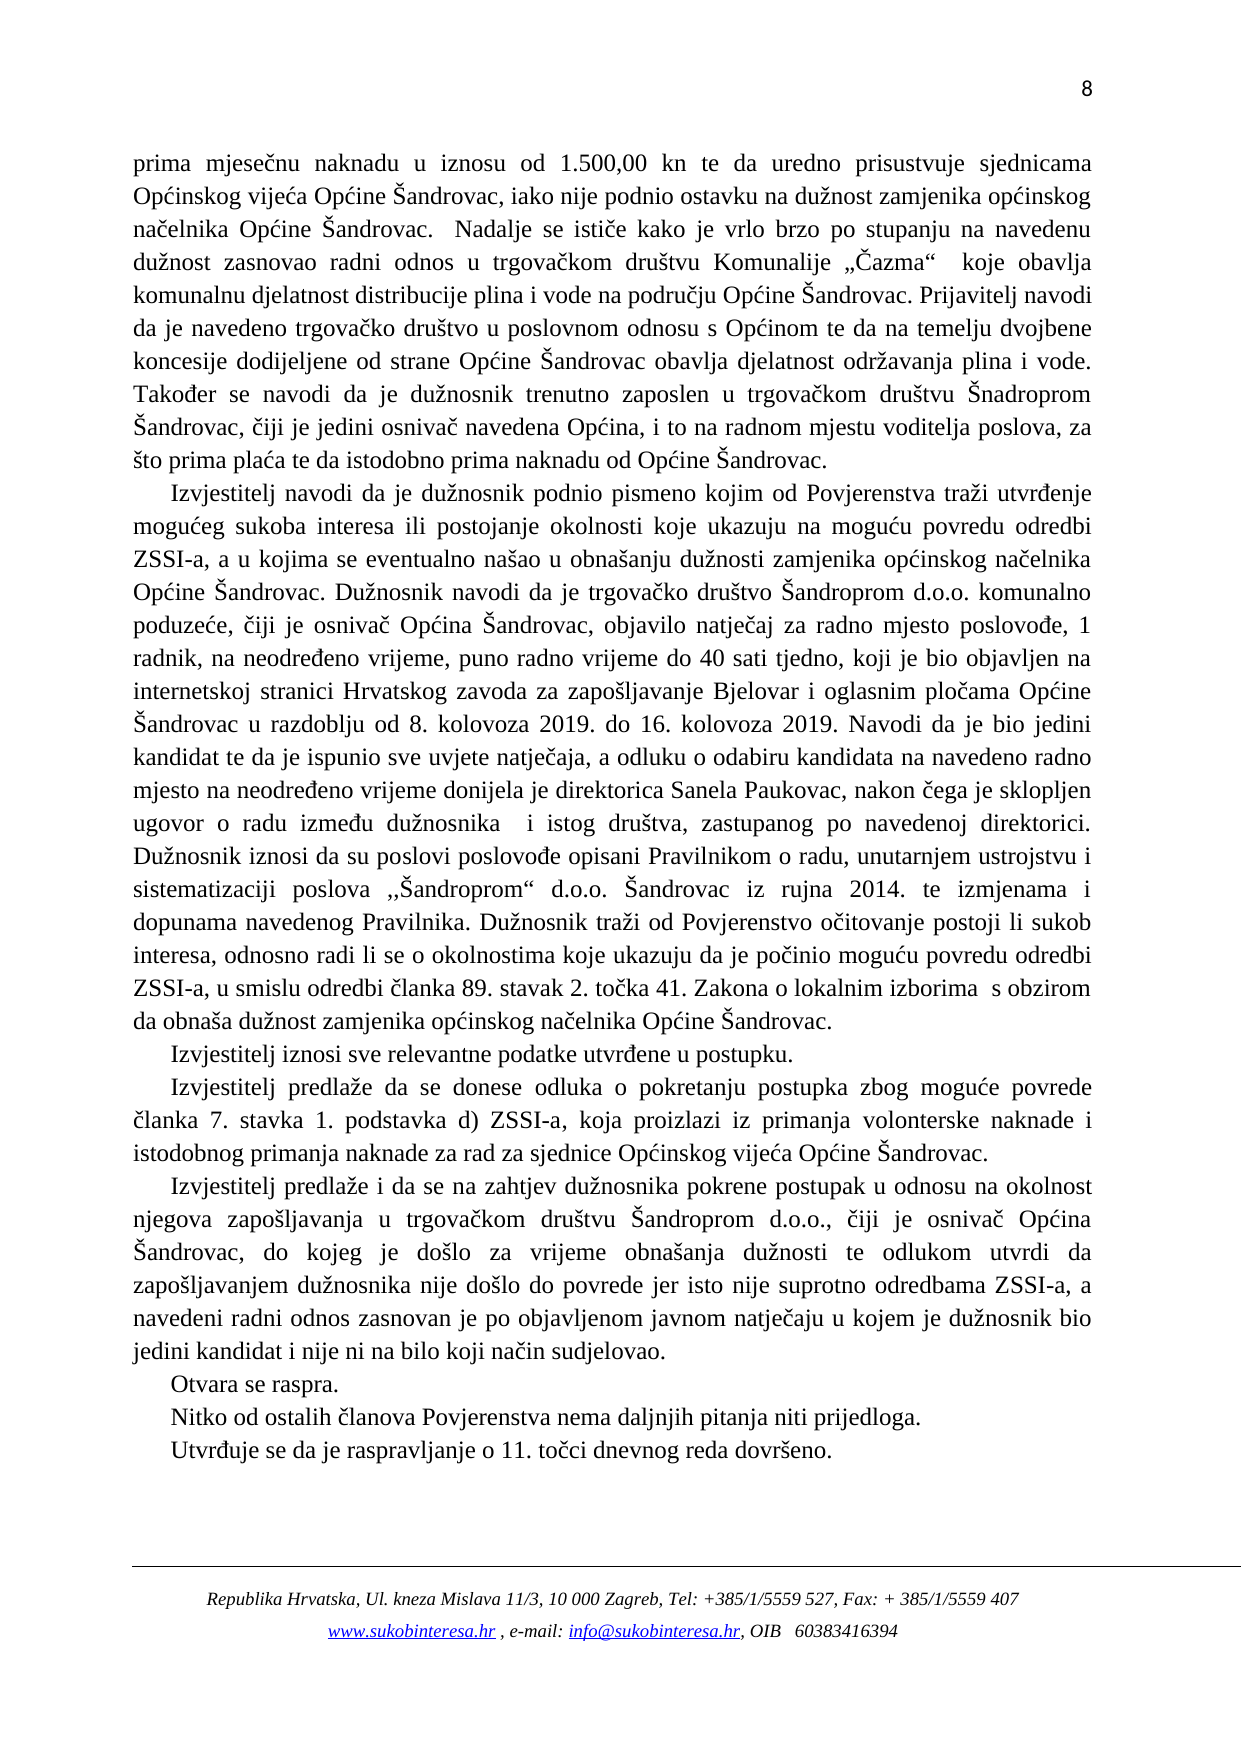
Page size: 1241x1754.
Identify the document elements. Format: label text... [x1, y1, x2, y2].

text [133, 148, 1092, 474]
text Izvjestitelj navodi da je dužnosnik podnio pismeno kojim od Povjerenstva traži utvrđenje mogućeg sukoba interesa ili postojanje okolnosti koje ukazuju na moguću povredu odredbi ZSSI-a, a u kojima se eventualno našao u obnašanju dužnosti zamjenika općinskog načelnika Općine Šandrovac. Dužnosnik navodi da je trgovačko društvo Šandroprom d.o.o. komunalno poduzeće, čiji je osnivač Općina Šandrovac, objavilo natječaj za radno mjesto poslovođe, 1 radnik, na neodređeno vrijeme, puno radno vrijeme do 40 sati tjedno, koji je bio objavljen na internetskoj stranici Hrvatskog zavoda za zapošljavanje Bjelovar i oglasnim pločama Općine Šandrovac u razdoblju od 8. kolovoza 2019. do 16. kolovoza 2019. Navodi da je bio jedini kandidat te da je ispunio sve uvjete natječaja, a odluku o odabiru kandidata na navedeno radno mjesto na neodređeno vrijeme donijela je direktorica Sanela Paukovac, nakon čega je sklopljen ugovor o radu između dužnosnika i istog društva, zastupanog po navedenoj direktorici. Dužnosnik iznosi da su poslovi poslovođe opisani Pravilnikom o radu, unutarnjem ustrojstvu i sistematizaciji poslova ,,Šandroprom“ d.o.o. Šandrovac iz rujna 2014. te izmjenama i dopunama navedenog Pravilnika. Dužnosnik traži od Povjerenstvo očitovanje postoji li sukob interesa, odnosno radi li se o okolnostima koje ukazuju da je počinio moguću povredu odredbi ZSSI-a, u smislu odredbi članka 89. stavak 2. točka 41. Zakona o lokalnim izborima s obzirom da obnaša dužnost zamjenika općinskog načelnika Općine Šandrovac. [133, 478, 1092, 1035]
text Nitko od ostalih članova Povjerenstva nema daljnjih pitanja niti prijedloga. [133, 1402, 1092, 1431]
text Utvrđuje se da je raspravljanje o 11. točci dnevnog reda dovršeno. [133, 1436, 1092, 1464]
text Izvjestitelj predlaže da se donese odluka o pokretanju postupka zbog moguće povrede članka 7. stavka 1. podstavka d) ZSSI-a, koja proizlazi iz primanja volonterske naknade i istodobnog primanja naknade za rad za sjednice Općinskog vijeća Općine Šandrovac. [133, 1072, 1092, 1167]
text Izvjestitelj iznosi sve relevantne podatke utvrđene u postupku. [133, 1039, 1092, 1068]
text Izvjestitelj predlaže i da se na zahtjev dužnosnika pokrene postupak u odnosu na okolnost njegova zapošljavanja u trgovačkom društvu Šandroprom d.o.o., čiji je osnivač Općina Šandrovac, do kojeg je došlo za vrijeme obnašanja dužnosti te odlukom utvrdi da zapošljavanjem dužnosnika nije došlo do povrede jer isto nije suprotno odredbama ZSSI-a, a navedeni radni odnos zasnovan je po objavljenom javnom natječaju u kojem je dužnosnik bio jedini kandidat i nije ni na bilo koji način sudjelovao. [133, 1171, 1092, 1365]
text Otvara se raspra. [133, 1369, 1092, 1398]
